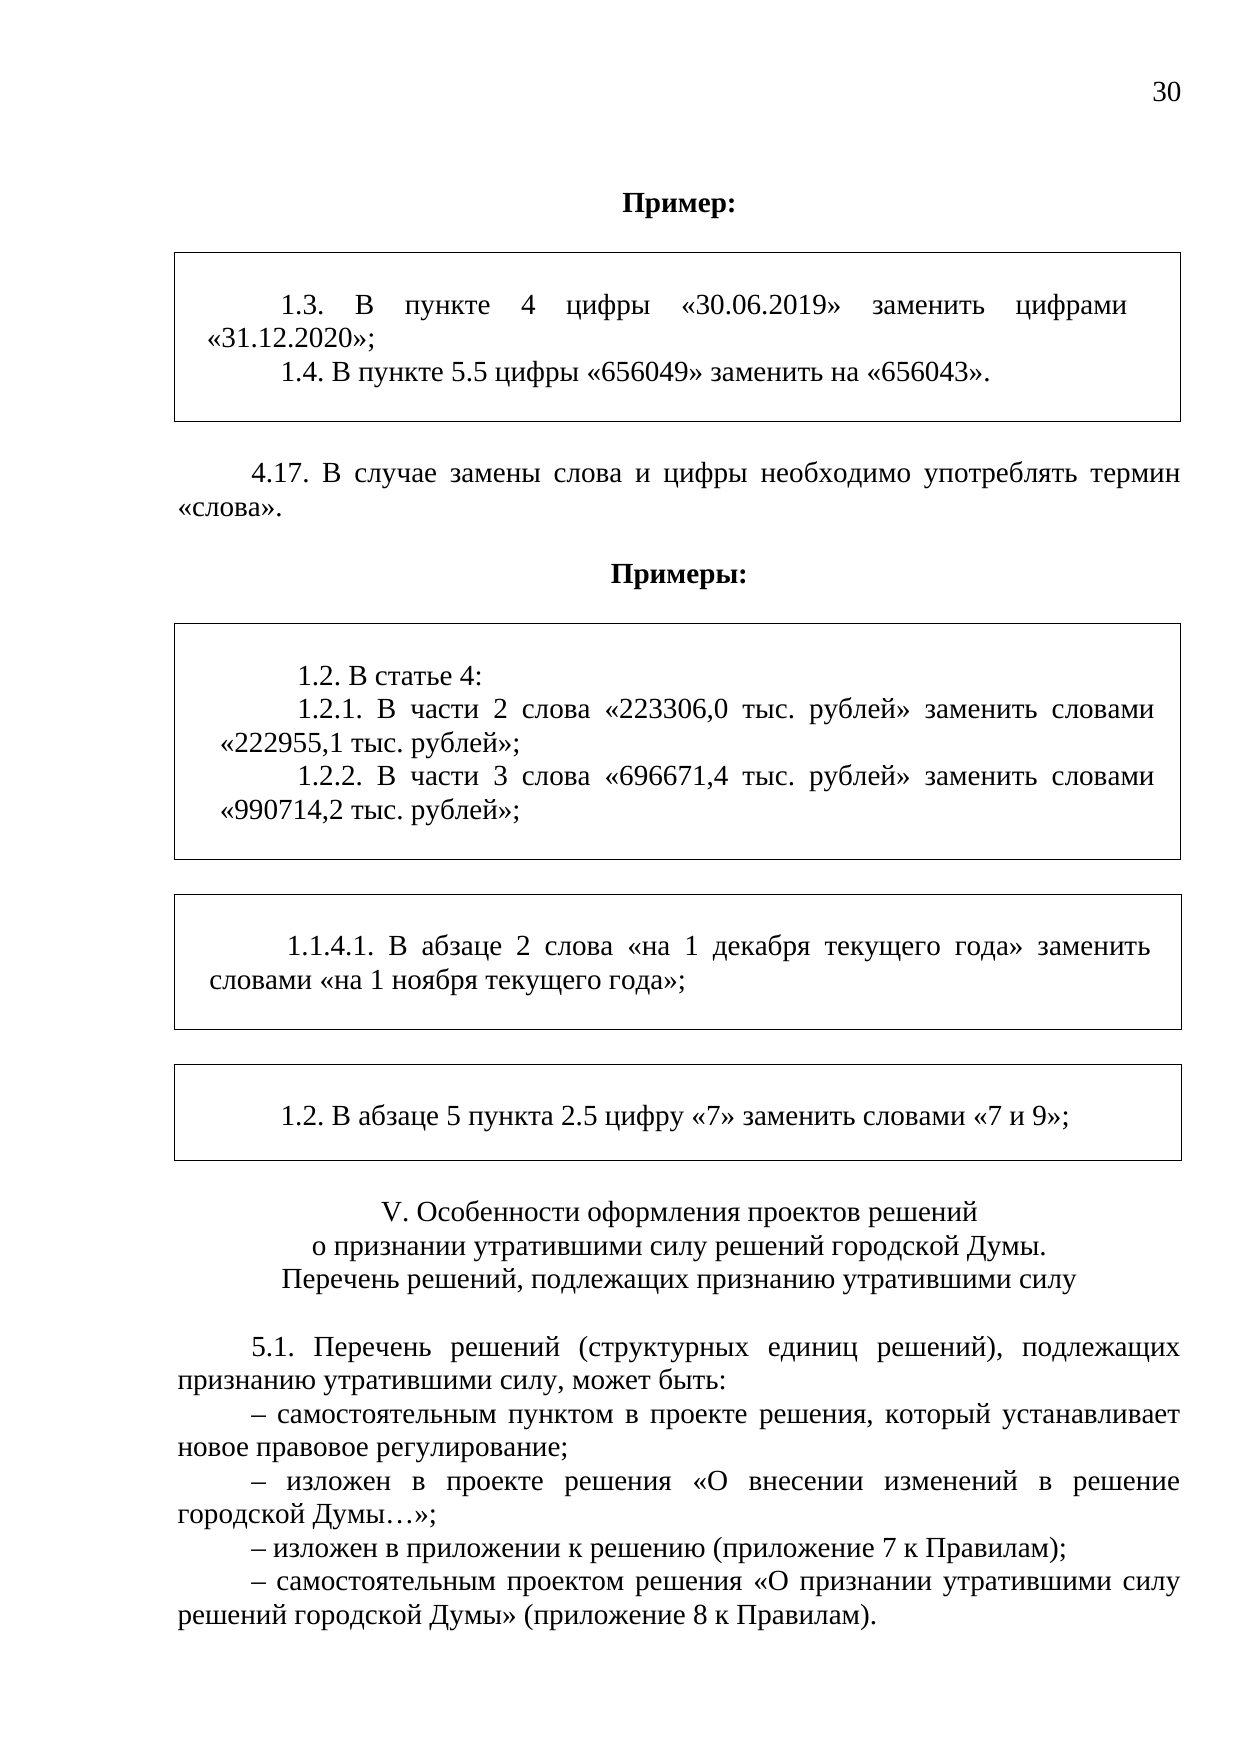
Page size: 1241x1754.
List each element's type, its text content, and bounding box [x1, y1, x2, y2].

title – изложен в приложении к решению (приложение 7 к Правилам); [177, 1530, 1181, 1563]
title Перечень решений, подлежащих признанию утратившими силу [177, 1262, 1181, 1295]
table_header 1.1.4.1. В абзаце 2 слова «на 1 декабря текущего года» заменить словами «на 1 ноября текущего года»; [175, 895, 1181, 1029]
title – изложен в проекте решения «О внесении изменений в решение городской Думы…»; [177, 1463, 1181, 1530]
table_header 1.2. В статье 4: 1.2.1. В части 2 слова «223306,0 тыс. рублей» заменить словами «222955,1 тыс. рублей»; 1.2.2. В части 3 слова «696671,4 тыс. рублей» заменить словами «990714,2 тыс. рублей»; [175, 624, 1180, 859]
title – самостоятельным пунктом в проекте решения, который устанавливает новое правовое регулирование; [177, 1396, 1181, 1463]
title 4.17. В случае замены слова и цифры необходимо употреблять термин «слова». [177, 456, 1181, 523]
table_header 1.3. В пункте 4 цифры «30.06.2019» заменить цифрами «31.12.2020»; 1.4. В пункте 5.5 цифры «656049» заменить на «656043». [175, 253, 1180, 421]
title о признании утратившими силу решений городской Думы. [177, 1228, 1181, 1262]
title Примеры: [177, 556, 1181, 590]
title Пример: [177, 185, 1181, 219]
table_header 1.2. В абзаце 5 пункта 2.5 цифру «7» заменить словами «7 и 9»; [175, 1065, 1181, 1160]
title V. Особенности оформления проектов решений [177, 1194, 1181, 1228]
title – самостоятельным проектом решения «О признании утратившими силу решений городской Думы» (приложение 8 к Правилам). [177, 1563, 1181, 1631]
title 5.1. Перечень решений (структурных единиц решений), подлежащих признанию утратившими силу, может быть: [177, 1329, 1181, 1396]
